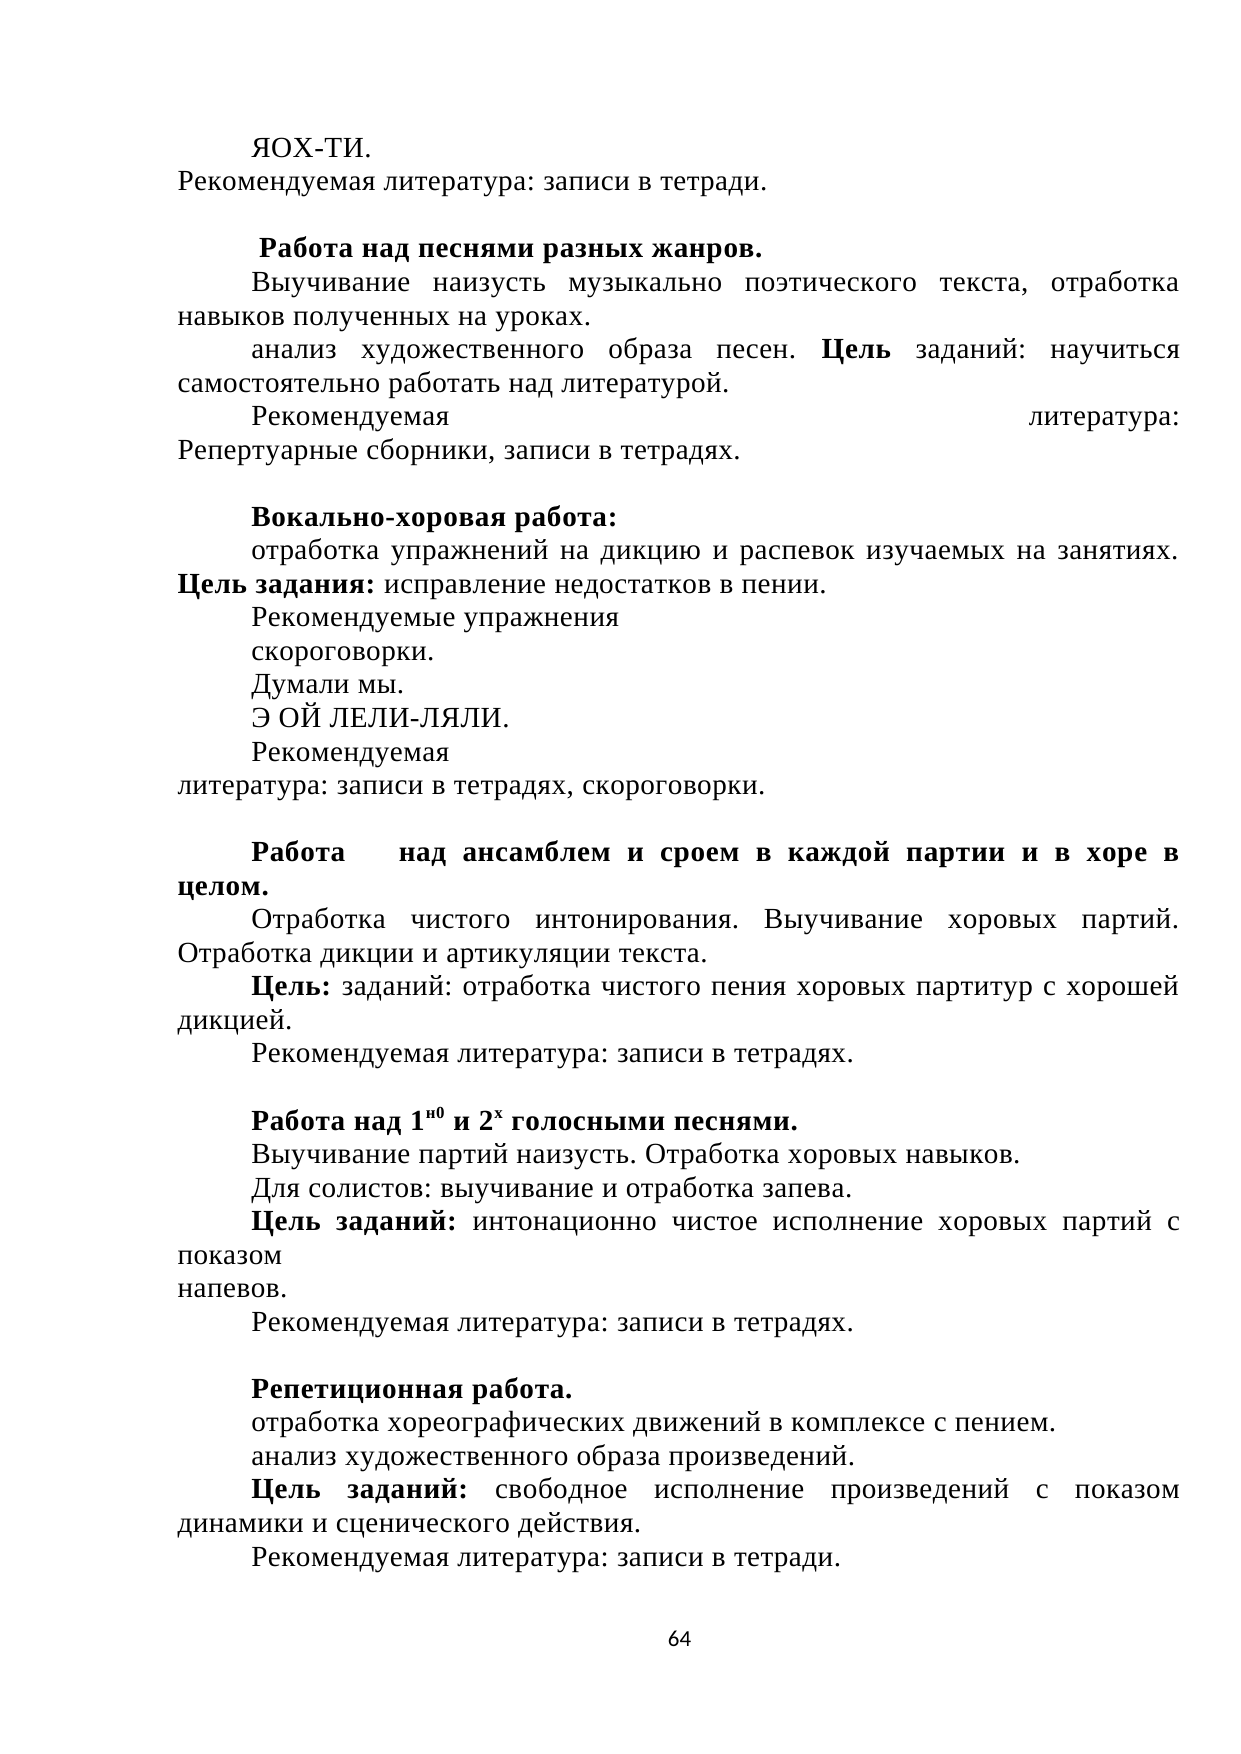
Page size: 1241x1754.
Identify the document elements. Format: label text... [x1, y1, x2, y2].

text Рекомендуемые упражнения [177, 599, 1181, 633]
text Вокально-хоровая работа: [177, 499, 1181, 532]
text скороговорки. [177, 633, 1181, 667]
text Выучивание партий наизусть. Отработка хоровых навыков. [177, 1136, 1181, 1170]
text Рекомендуемая литература: записи в тетрадях. [177, 1036, 1181, 1069]
text Репетиционная работа. [177, 1371, 1181, 1404]
text Рекомендуемая литература: записи в тетрадях, скороговорки. [177, 734, 1181, 801]
text Работа над 1н0 и 2х голосными песнями. [177, 1103, 1181, 1136]
text Работа над ансамблем и сроем в каждой партии и в хоре в целом. [177, 834, 1181, 901]
text Э ОЙ ЛЕЛИ-ЛЯЛИ. [177, 700, 1181, 734]
text отработка упражнений на дикцию и распевок изучаемых на занятиях. Цель задания: исправление недостатков в пении. [177, 532, 1181, 599]
text Выучивание наизусть музыкально поэтического текста, отработка навыков полученных на уроках. [177, 264, 1181, 331]
text Цель заданий: свободное исполнение произведений с показом динамики и сценического действия. [177, 1472, 1181, 1539]
text Рекомендуемая литература: записи в тетради. [177, 1539, 1181, 1572]
text Работа над песнями разных жанров. [177, 231, 1181, 264]
text анализ художественного образа песен. Цель заданий: научиться самостоятельно работать над литературой. [177, 331, 1181, 398]
text Думали мы. [177, 667, 1181, 700]
text анализ художественного образа произведений. [177, 1438, 1181, 1472]
text Рекомендуемая литература: Репертуарные сборники, записи в тетрадях. [177, 398, 1181, 465]
text Цель: заданий: отработка чистого пения хоровых партитур с хорошей дикцией. [177, 968, 1181, 1036]
text ЯОХ-ТИ. Рекомендуемая литература: записи в тетради. [177, 130, 1181, 197]
text Цель заданий: интонационно чистое исполнение хоровых партий с показом напевов. [177, 1203, 1181, 1304]
text Рекомендуемая литература: записи в тетрадях. [177, 1304, 1181, 1337]
text Отработка чистого интонирования. Выучивание хоровых партий. Отработка дикции и артикуляции текста. [177, 901, 1181, 968]
text Для солистов: выучивание и отработка запева. [177, 1170, 1181, 1203]
text отработка хореографических движений в комплексе с пением. [177, 1404, 1181, 1438]
